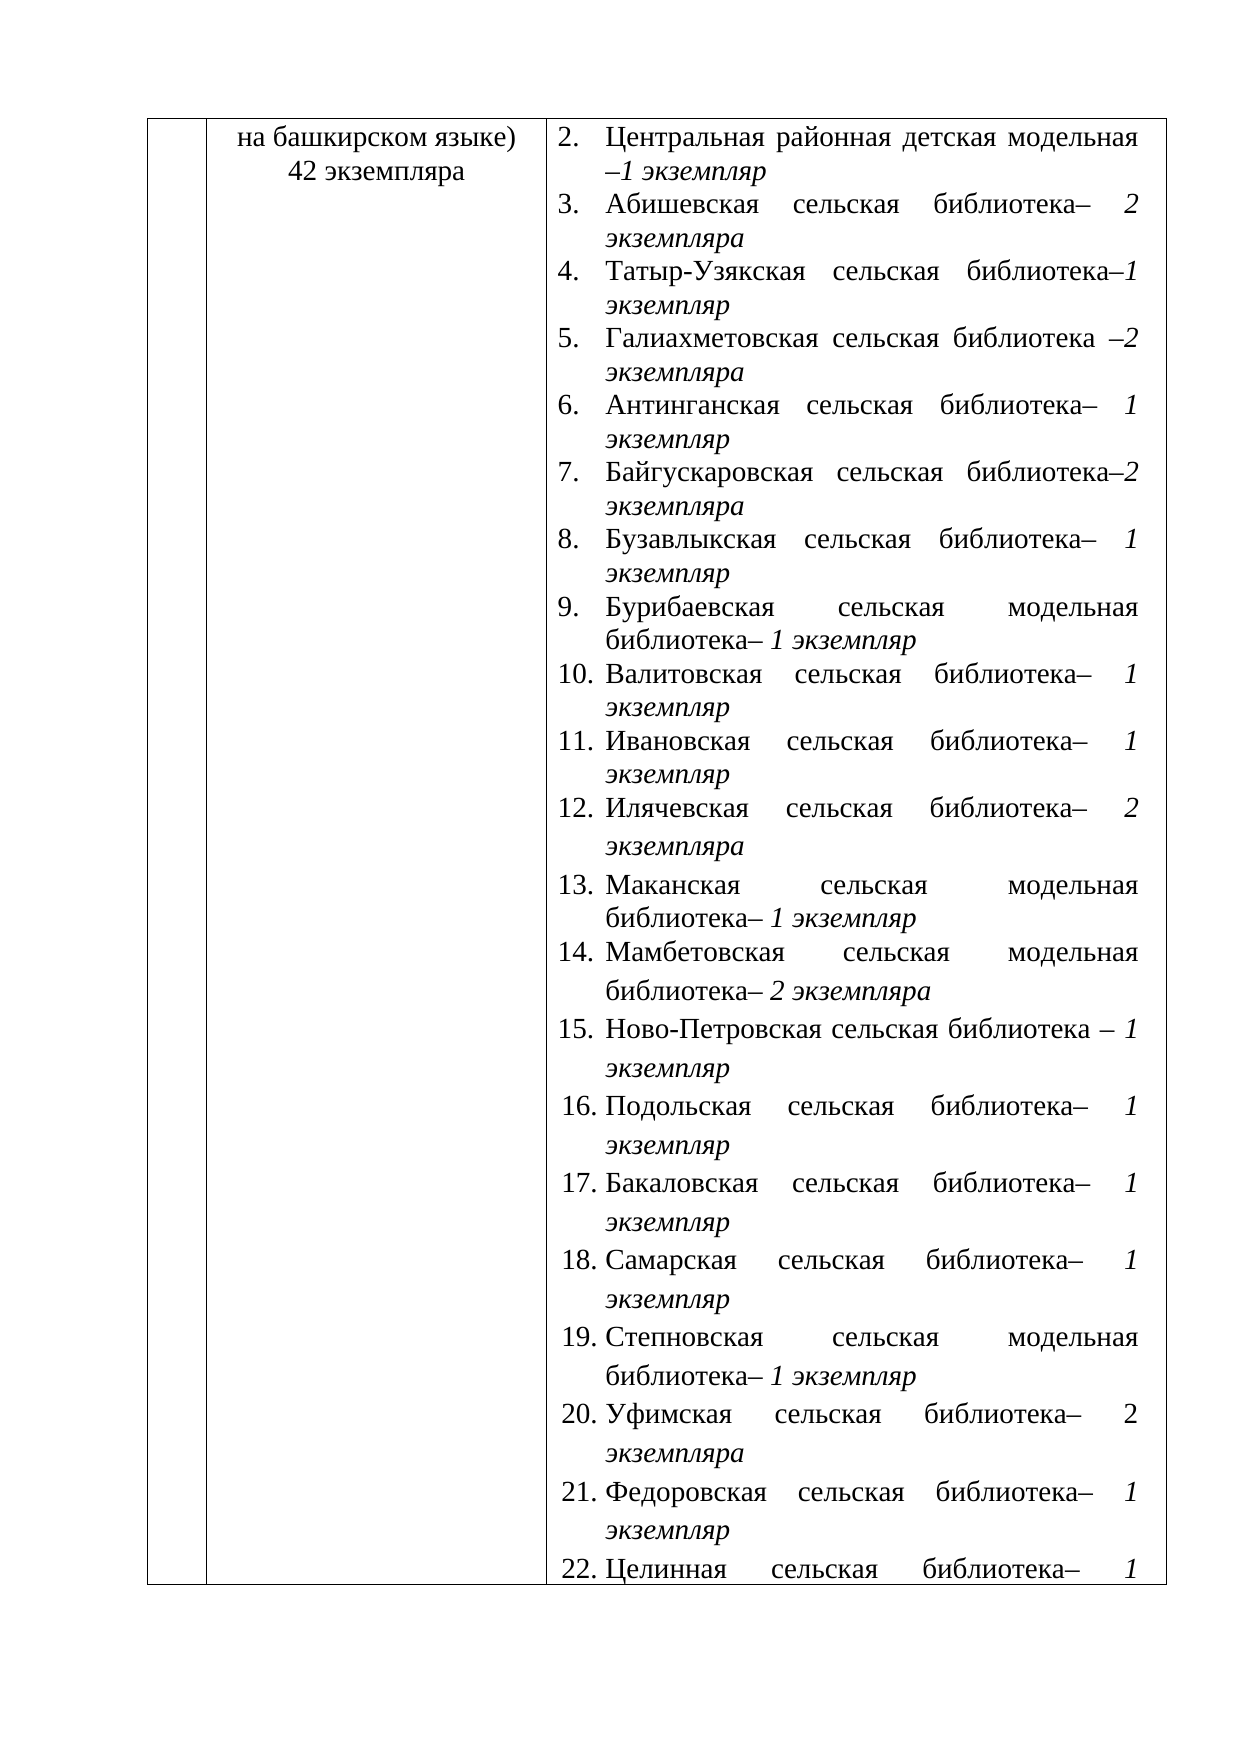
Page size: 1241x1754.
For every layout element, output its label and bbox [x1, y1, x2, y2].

table_cell [148, 119, 206, 1584]
table_cell [207, 119, 546, 1584]
table_cell [547, 119, 1166, 1584]
